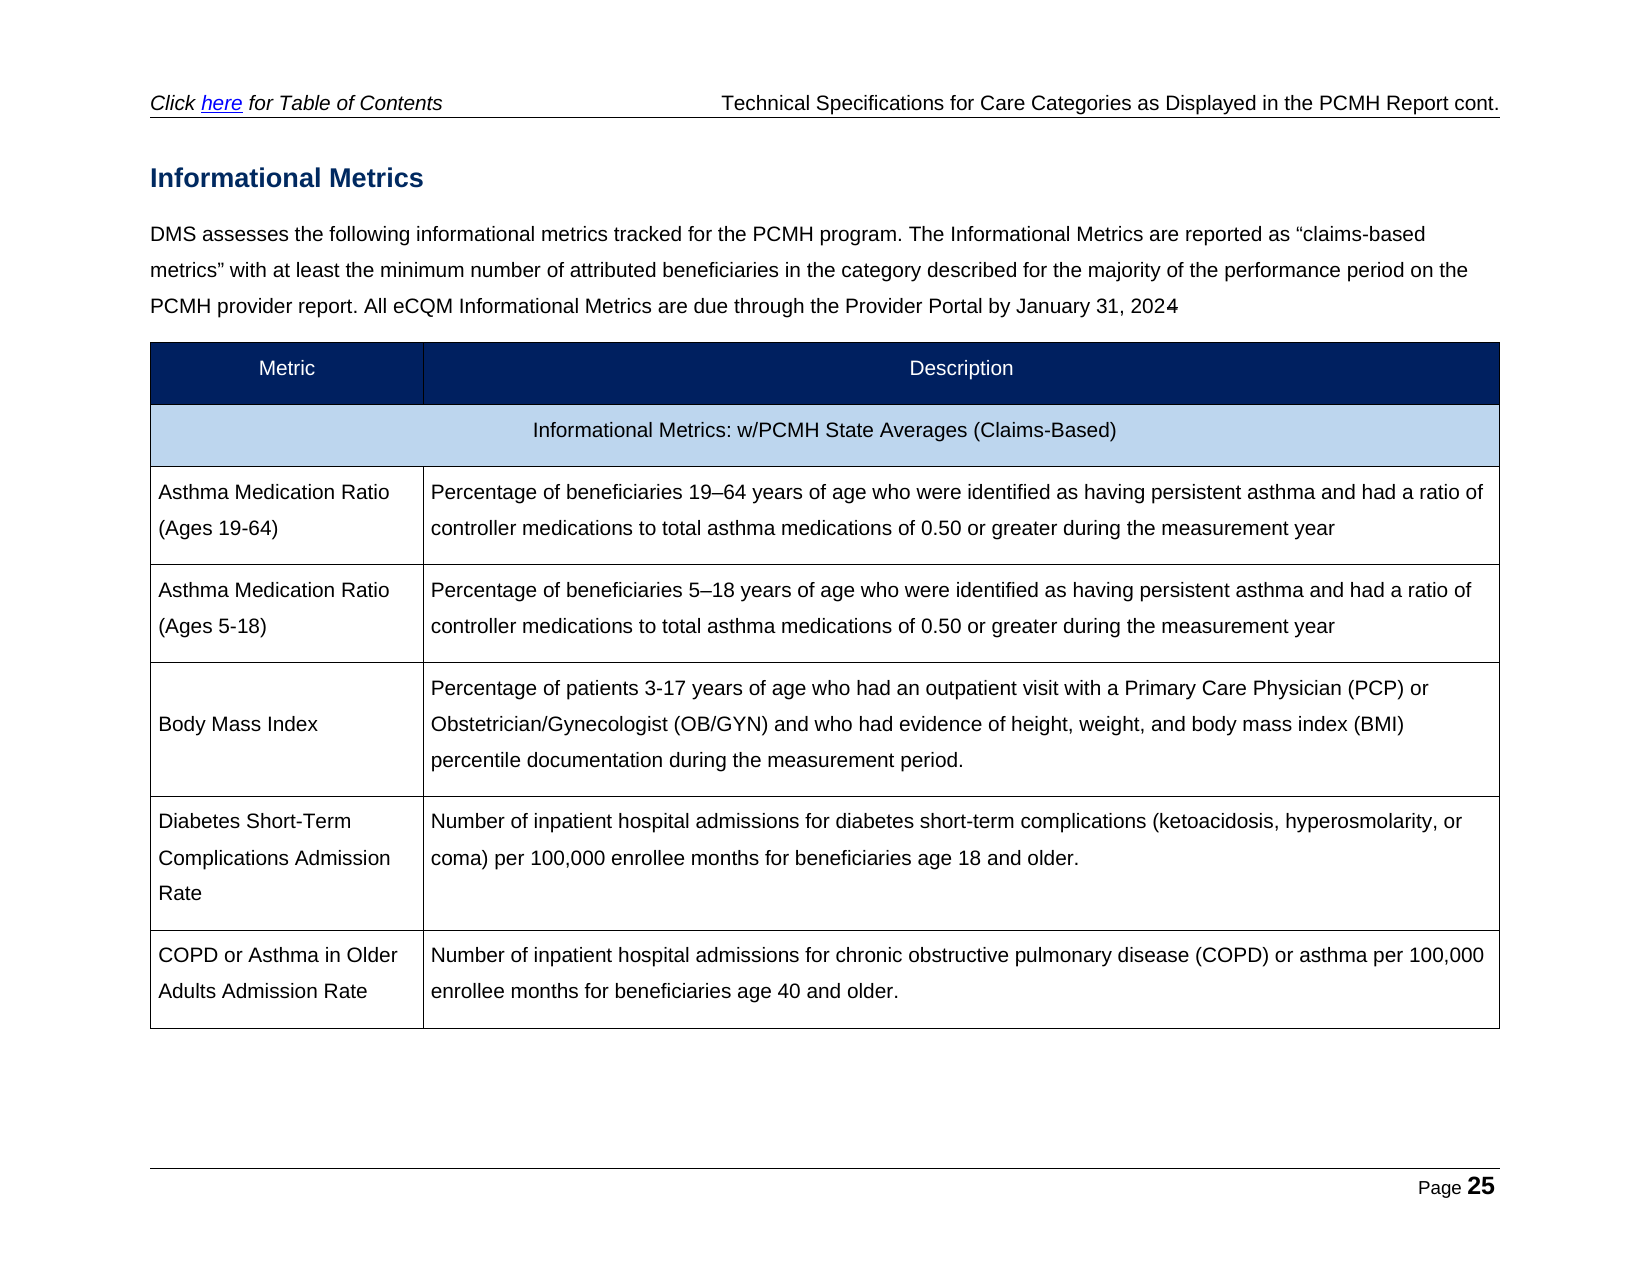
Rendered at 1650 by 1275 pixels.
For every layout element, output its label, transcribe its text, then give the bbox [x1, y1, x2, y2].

table_cell Number of inpatient hospital admissions for chronic obstructive pulmonary disease (COPD) or asthma per 100,000 enrollee months for beneficiaries age 40 and older. [424, 931, 1499, 1028]
table_header Metric [151, 343, 423, 404]
table_cell Number of inpatient hospital admissions for diabetes short-term complications (ketoacidosis, hyperosmolarity, or coma) per 100,000 enrollee months for beneficiaries age 18 and older. [424, 797, 1499, 930]
table_cell Percentage of patients 3-17 years of age who had an outpatient visit with a Primary Care Physician (PCP) or Obstetrician/Gynecologist (OB/GYN) and who had evidence of height, weight, and body mass index (BMI) percentile documentation during the measurement period. [424, 663, 1499, 796]
table_header Description [424, 343, 1499, 404]
table_cell Percentage of beneficiaries 19–64 years of age who were identified as having persistent asthma and had a ratio of controller medications to total asthma medications of 0.50 or greater during the measurement year [424, 467, 1499, 564]
table_cell Asthma Medication Ratio (Ages 5-18) [151, 565, 423, 662]
table_cell Diabetes Short-Term Complications Admission Rate [151, 797, 423, 930]
table_cell Percentage of beneficiaries 5–18 years of age who were identified as having persistent asthma and had a ratio of controller medications to total asthma medications of 0.50 or greater during the measurement year [424, 565, 1499, 662]
table_cell Body Mass Index [151, 663, 423, 796]
text DMS assesses the following informational metrics tracked for the PCMH program. The Informational Metrics are reported as “claims-based metrics” with at least the minimum number of attributed beneficiaries in the category described for the majority of the performance period on the PCMH provider report. All eCQM Informational Metrics are due through the Provider Portal by January 31, 2024 [150, 222, 1500, 318]
table_cell Informational Metrics: w/PCMH State Averages (Claims-Based) [151, 405, 1499, 466]
table_cell COPD or Asthma in Older Adults Admission Rate [151, 931, 423, 1028]
subtitle Informational Metrics [150, 162, 1500, 194]
table_cell Asthma Medication Ratio (Ages 19-64) [151, 467, 423, 564]
